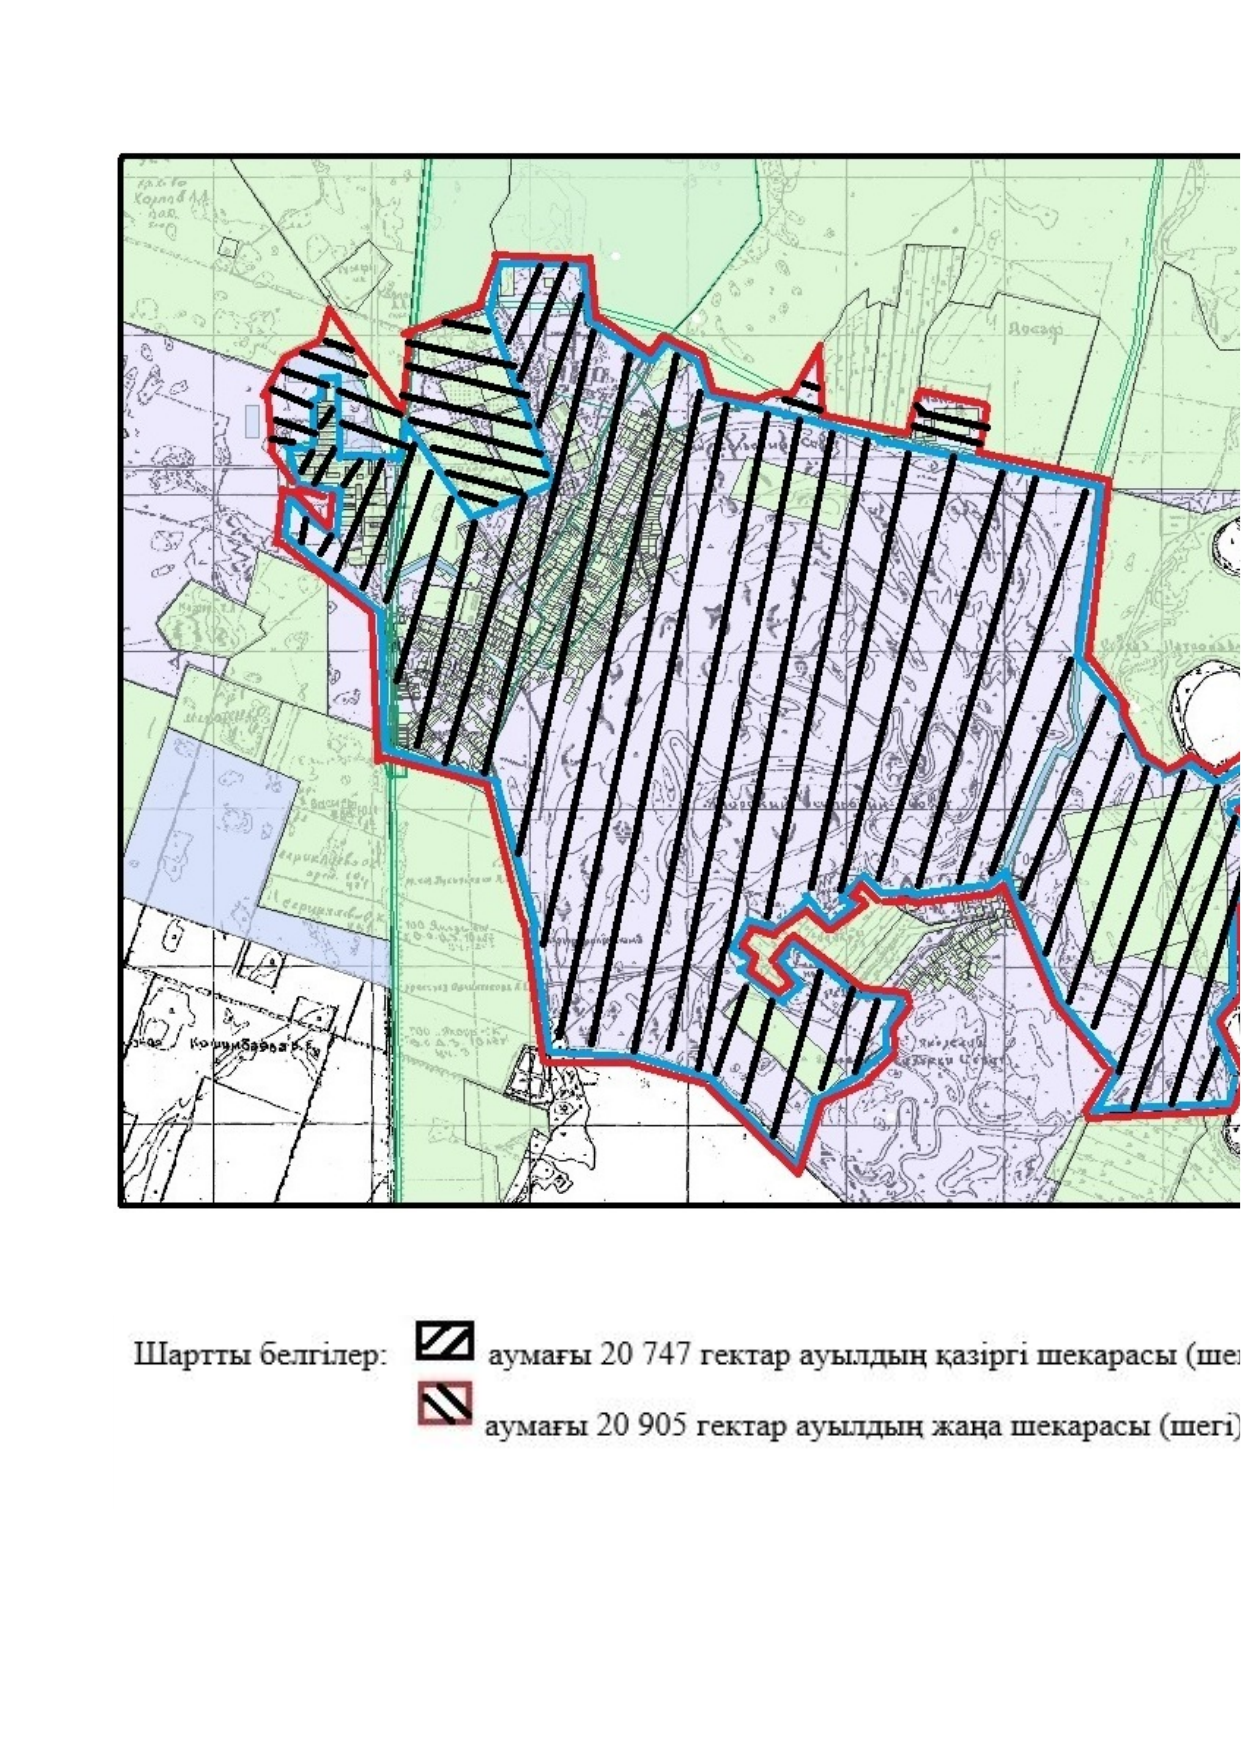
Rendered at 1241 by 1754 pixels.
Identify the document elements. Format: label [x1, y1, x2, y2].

picture [112, 150, 1241, 1213]
picture [112, 1315, 1241, 1509]
